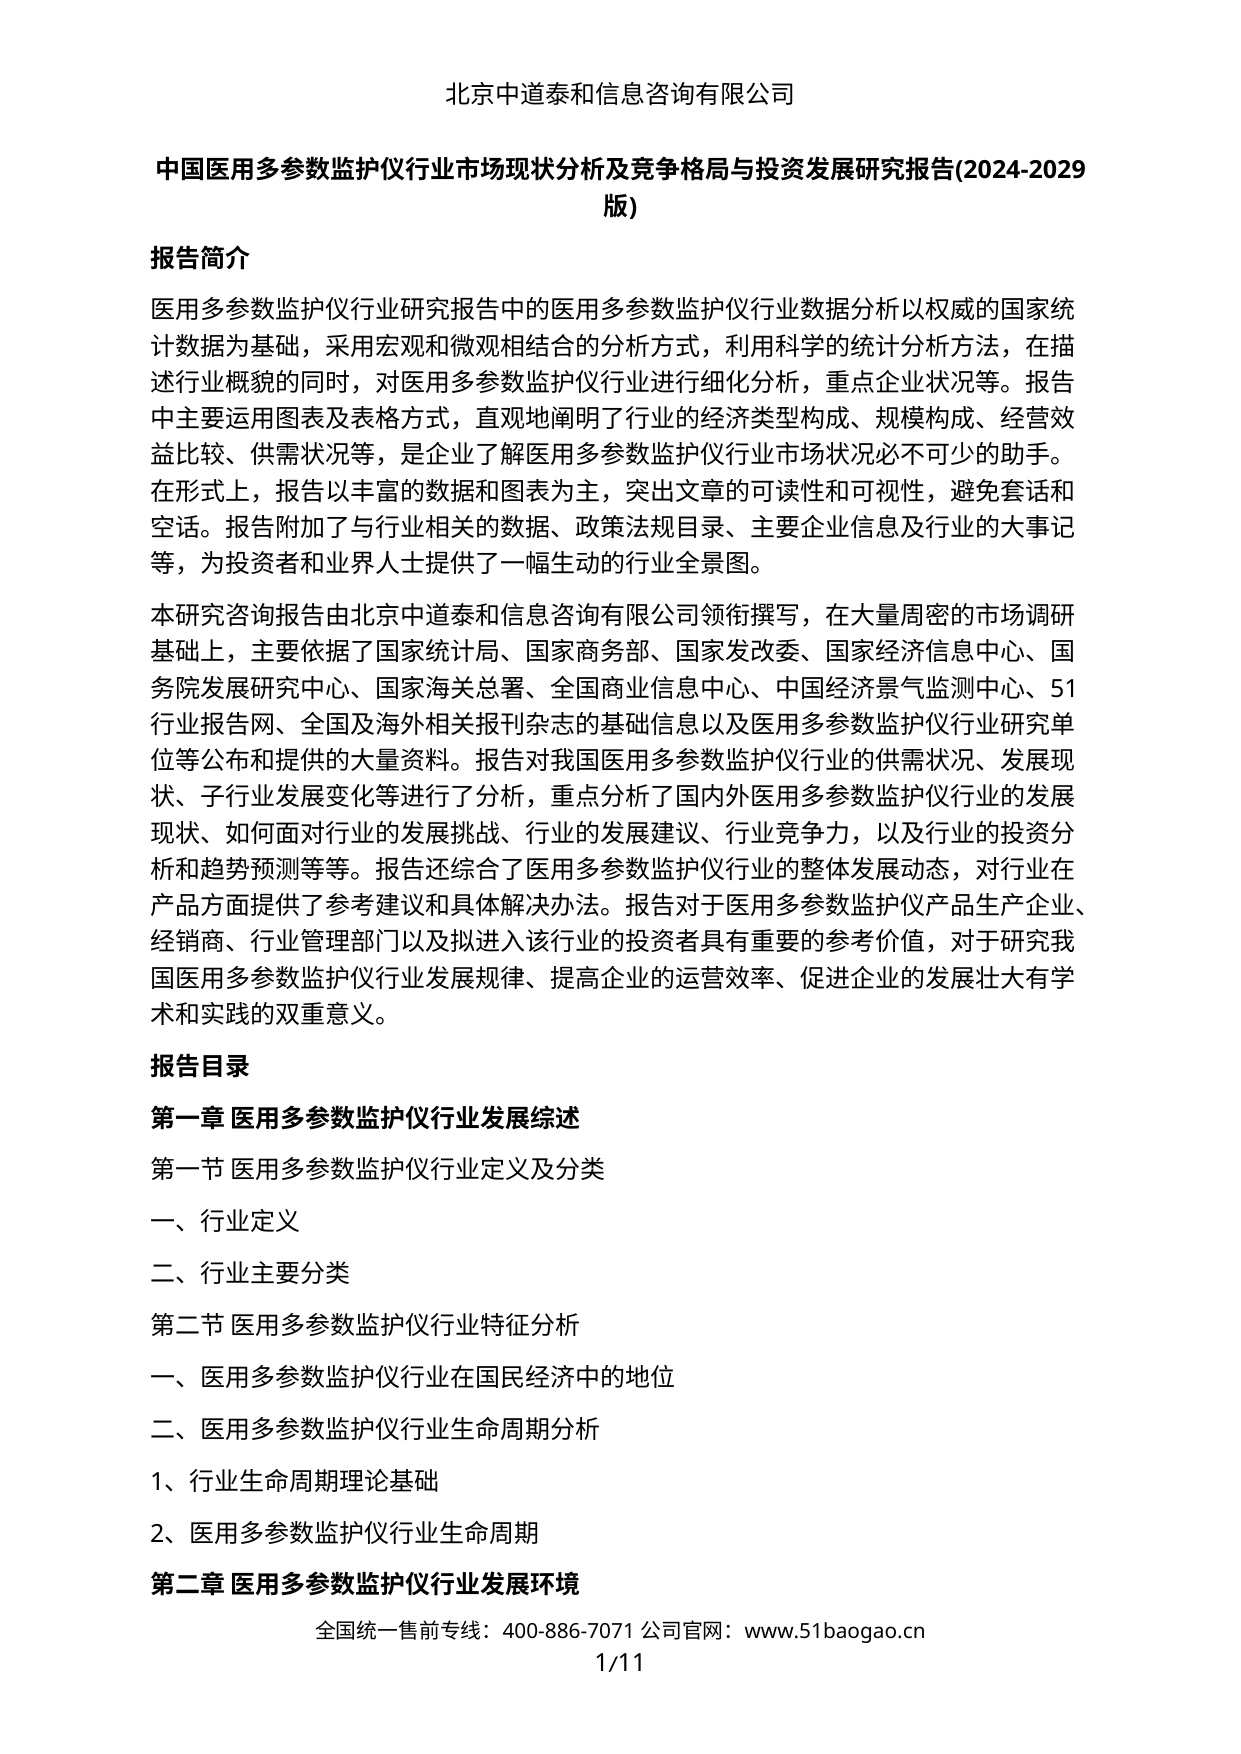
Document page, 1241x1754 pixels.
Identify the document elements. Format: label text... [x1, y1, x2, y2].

text 一、医用多参数监护仪行业在国民经济中的地位 [150, 1357, 1090, 1394]
text 报告简介 [150, 238, 1090, 274]
text 报告目录 [150, 1046, 1090, 1082]
text 中国医用多参数监护仪行业市场现状分析及竞争格局与投资发展研究报告(2024-2029版) [150, 150, 1090, 222]
text 第二章 医用多参数监护仪行业发展环境 [150, 1565, 1090, 1601]
text 第一节 医用多参数监护仪行业定义及分类 [150, 1150, 1090, 1186]
text 二、行业主要分类 [150, 1254, 1090, 1290]
text 第一章 医用多参数监护仪行业发展综述 [150, 1098, 1090, 1134]
text 二、医用多参数监护仪行业生命周期分析 [150, 1409, 1090, 1446]
text 2、医用多参数监护仪行业生命周期 [150, 1513, 1090, 1549]
text 第二节 医用多参数监护仪行业特征分析 [150, 1306, 1090, 1342]
text 本研究咨询报告由北京中道泰和信息咨询有限公司领衔撰写，在大量周密的市场调研基础上，主要依据了国家统计局、国家商务部、国家发改委、国家经济信息中心、国务院发展研究中心、国家海关总署、全国商业信息中心、中国经济景气监测中心、51行业报告网、全国及海外相关报刊杂志的基础信息以及医用多参数监护仪行业研究单位等公布和提供的大量资料。报告对我国医用多参数监护仪行业的供需状况、发展现状、子行业发展变化等进行了分析，重点分析了国内外医用多参数监护仪行业的发展现状、如何面对行业的发展挑战、行业的发展建议、行业竞争力，以及行业的投资分析和趋势预测等等。报告还综合了医用多参数监护仪行业的整体发展动态，对行业在产品方面提供了参考建议和具体解决办法。报告对于医用多参数监护仪产品生产企业、经销商、行业管理部门以及拟进入该行业的投资者具有重要的参考价值，对于研究我国医用多参数监护仪行业发展规律、提高企业的运营效率、促进企业的发展壮大有学术和实践的双重意义。 [150, 596, 1090, 1031]
text 医用多参数监护仪行业研究报告中的医用多参数监护仪行业数据分析以权威的国家统计数据为基础，采用宏观和微观相结合的分析方式，利用科学的统计分析方法，在描述行业概貌的同时，对医用多参数监护仪行业进行细化分析，重点企业状况等。报告中主要运用图表及表格方式，直观地阐明了行业的经济类型构成、规模构成、经营效益比较、供需状况等，是企业了解医用多参数监护仪行业市场状况必不可少的助手。在形式上，报告以丰富的数据和图表为主，突出文章的可读性和可视性，避免套话和空话。报告附加了与行业相关的数据、政策法规目录、主要企业信息及行业的大事记等，为投资者和业界人士提供了一幅生动的行业全景图。 [150, 290, 1090, 580]
text 1、行业生命周期理论基础 [150, 1461, 1090, 1497]
text 一、行业定义 [150, 1202, 1090, 1238]
